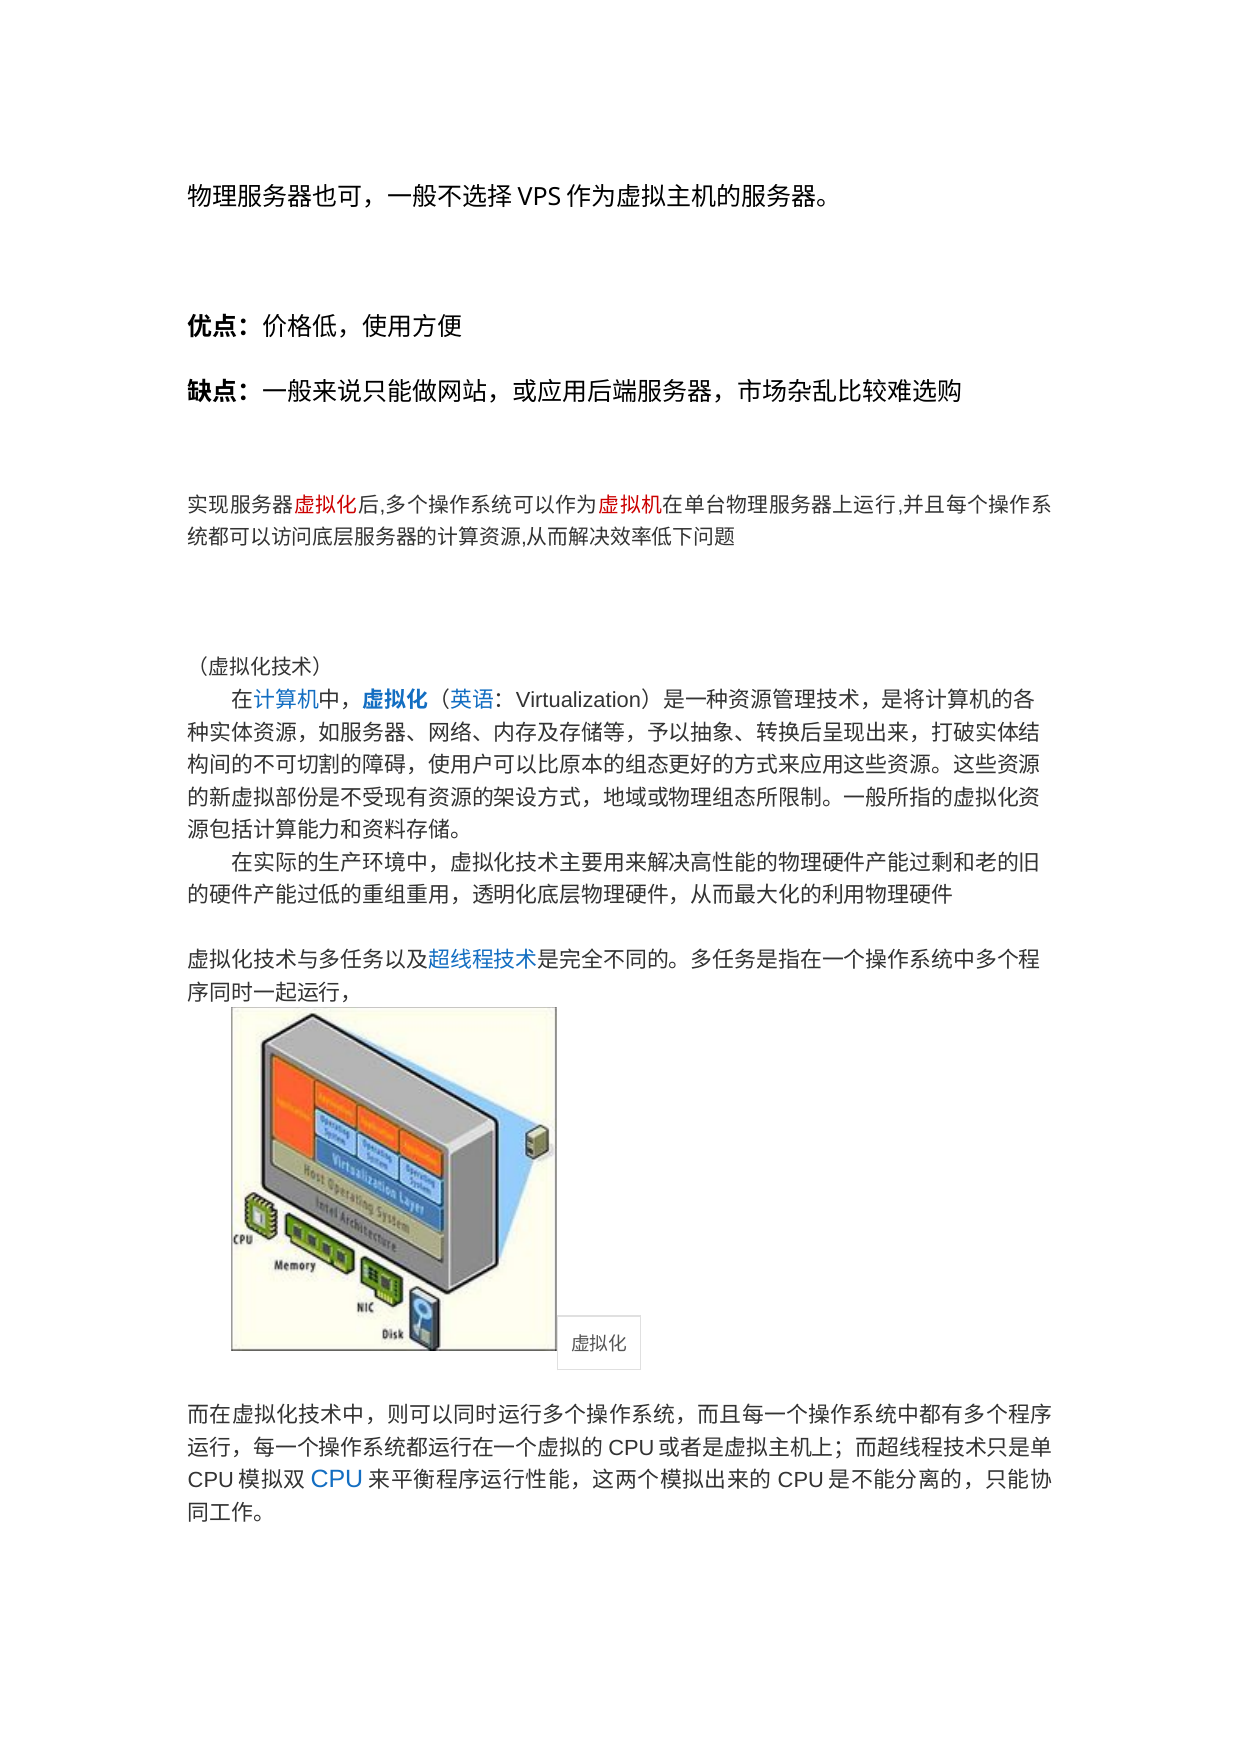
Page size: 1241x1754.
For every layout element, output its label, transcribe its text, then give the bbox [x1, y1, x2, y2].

text 在计算机中，虚拟化（英语：Virtualization）是一种资源管理技术，是将计算机的各种实体资源，如服务器、网络、内存及存储等，予以抽象、转换后呈现出来，打破实体结构间的不可切割的障碍，使用户可以比原本的组态更好的方式来应用这些资源。这些资源的新虚拟部份是不受现有资源的架设方式，地域或物理组态所限制。一般所指的虚拟化资源包括计算能力和资料存储。 [187, 682, 1053, 844]
picture [231, 1007, 557, 1351]
text （虚拟化技术） [187, 649, 1053, 682]
text 在实际的生产环境中，虚拟化技术主要用来解决高性能的物理硬件产能过剩和老的旧的硬件产能过低的重组重用，透明化底层物理硬件，从而最大化的利用物理硬件 [187, 844, 1053, 909]
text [187, 162, 1053, 422]
text 而在虚拟化技术中，则可以同时运行多个操作系统，而且每一个操作系统中都有多个程序运行，每一个操作系统都运行在一个虚拟的CPU或者是虚拟主机上；而超线程技术只是单CPU模拟双CPU来平衡程序运行性能，这两个模拟出来的CPU是不能分离的，只能协同工作。 [187, 1397, 1053, 1527]
text 实现服务器虚拟化后,多个操作系统可以作为虚拟机在单台物理服务器上运行,并且每个操作系统都可以访问底层服务器的计算资源,从而解决效率低下问题 [187, 487, 1053, 552]
text 虚拟化技术与多任务以及超线程技术是完全不同的。多任务是指在一个操作系统中多个程序同时一起运行， [187, 942, 1053, 1007]
